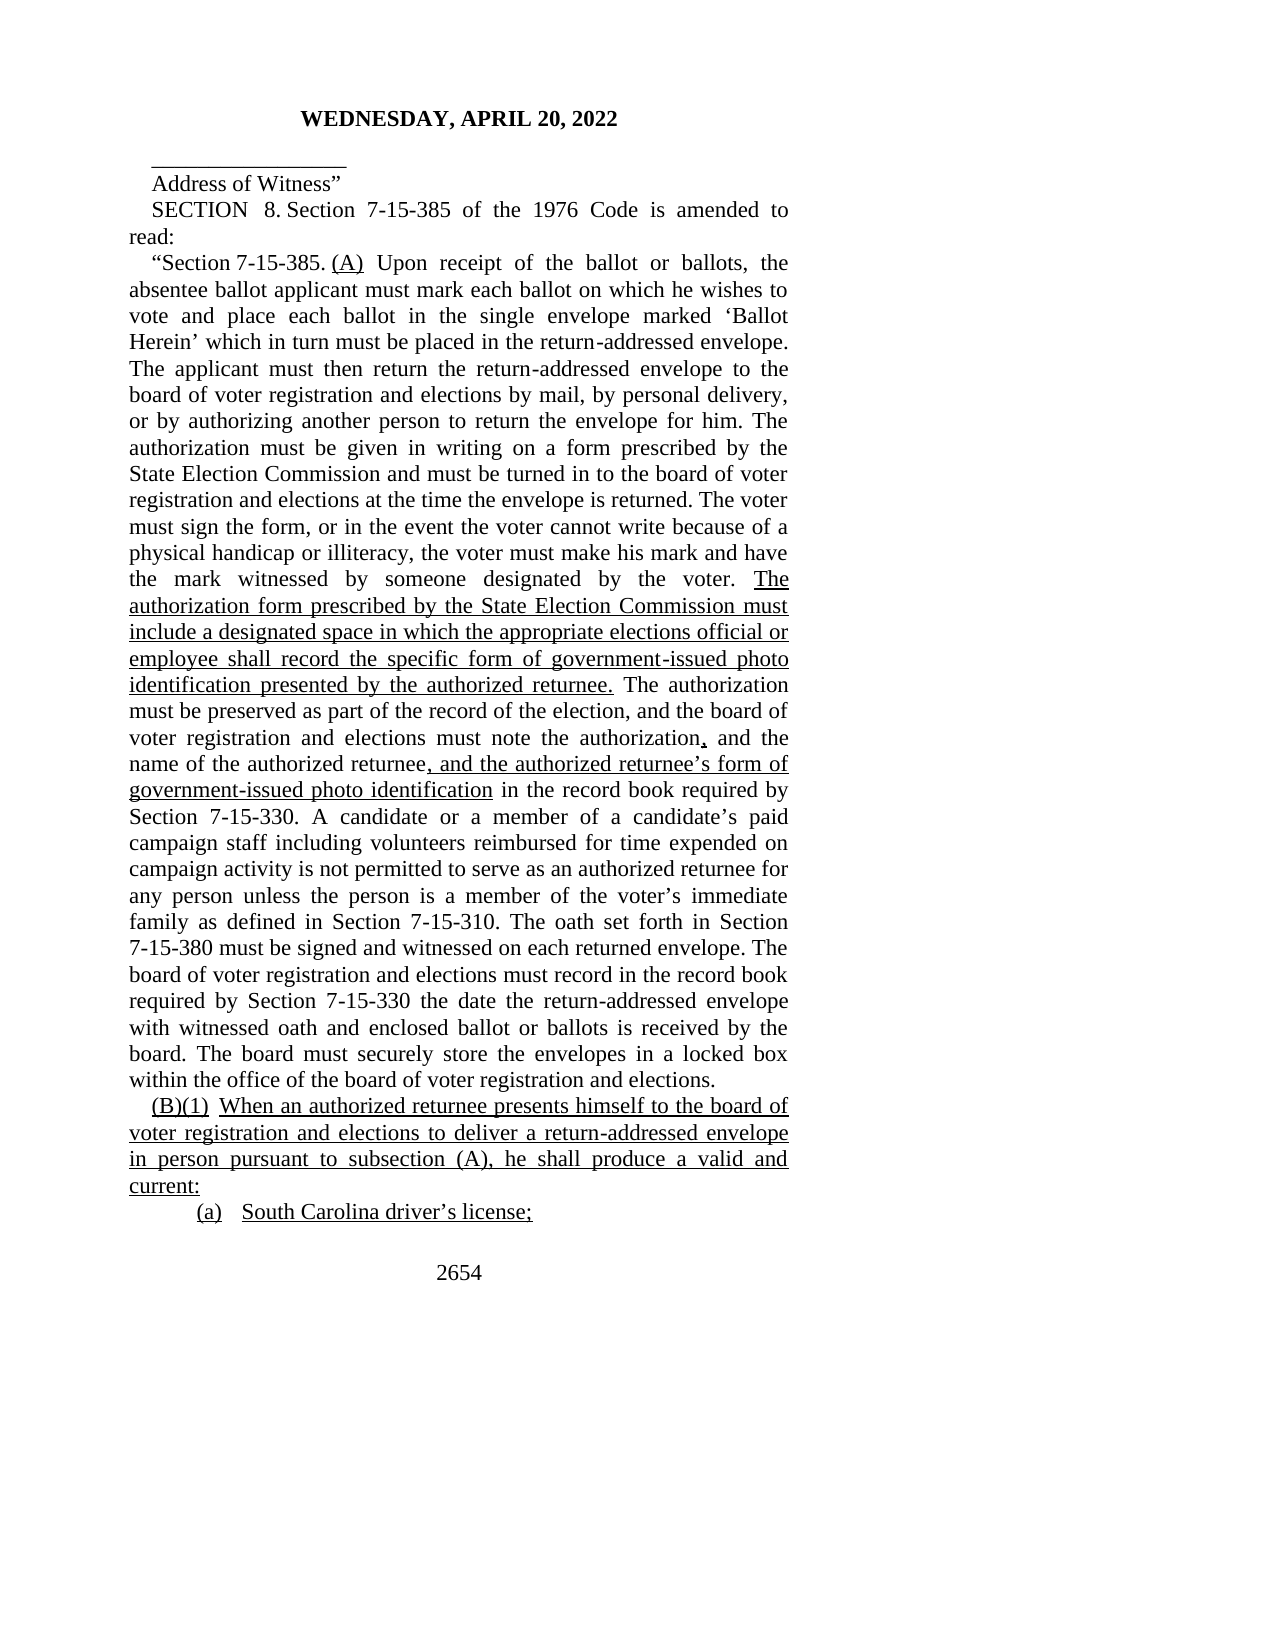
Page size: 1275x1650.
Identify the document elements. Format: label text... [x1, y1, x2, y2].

text (B)(1) When an authorized returnee presents himself to the board of voter registration and elections to deliver a return-addressed envelope in person pursuant to subsection (A), he shall produce a valid and current: [129, 1093, 789, 1142]
text (a) South Carolina driver’s license; [129, 1198, 789, 1224]
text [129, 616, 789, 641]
text Address of Witness” [129, 170, 789, 197]
text (B)(1) When an authorized returnee presents himself to the board of voter registration and elections to deliver a return-addressed envelope in person pursuant to subsection (A), he shall produce a valid and current: [129, 1143, 789, 1168]
text SECTION 8. Section 7-15-385 of the 1976 Code is amended to read: [129, 197, 789, 249]
text _________________ [129, 144, 789, 170]
text (B)(1) When an authorized returnee presents himself to the board of voter registration and elections to deliver a return-addressed envelope in person pursuant to subsection (A), he shall produce a valid and current: [129, 1169, 789, 1198]
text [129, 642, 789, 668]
text “Section 7-15-385. (A) Upon receipt of the ballot or ballots, the absentee ballot applicant must mark each ballot on which he wishes to vote and place each ballot in the single envelope marked ‘Ballot Herein’ which in turn must be placed in the return-addressed envelope. The applicant must then return the return-addressed envelope to the board of voter registration and elections by mail, by personal delivery, or by authorizing another person to return the envelope for him. The authorization must be given in writing on a form prescribed by the State Election Commission and must be turned in to the board of voter registration and elections at the time the envelope is returned. The voter must sign the form, or in the event the voter cannot write because of a physical handicap or illiteracy, the voter must make his mark and have the mark witnessed by someone designated by the voter. The authorization form prescribed by the State Election Commission must include a designated space in which the appropriate elections official or employee shall record the specific form of government-issued photo identification presented by the authorized returnee. The authorization must be preserved as part of the record of the election, and the board of voter registration and elections must note the authorization, and the name of the authorized returnee, and the authorized returnee’s form of government-issued photo identification in the record book required by Section 7-15-330. A candidate or a member of a candidate’s paid campaign staff including volunteers reimbursed for time expended on campaign activity is not permitted to serve as an authorized returnee for any person unless the person is a member of the voter’s immediate family as defined in Section 7-15-310. The oath set forth in Section 7-15-380 must be signed and witnessed on each returned envelope. The board of voter registration and elections must record in the record book required by Section 7-15-330 the date the return-addressed envelope with witnessed oath and enclosed ballot or ballots is received by the board. The board must securely store the envelopes in a locked box within the office of the board of voter registration and elections. [129, 249, 789, 615]
text “Section 7-15-385. (A) Upon receipt of the ballot or ballots, the absentee ballot applicant must mark each ballot on which he wishes to vote and place each ballot in the single envelope marked ‘Ballot Herein’ which in turn must be placed in the return-addressed envelope. The applicant must then return the return-addressed envelope to the board of voter registration and elections by mail, by personal delivery, or by authorizing another person to return the envelope for him. The authorization must be given in writing on a form prescribed by the State Election Commission and must be turned in to the board of voter registration and elections at the time the envelope is returned. The voter must sign the form, or in the event the voter cannot write because of a physical handicap or illiteracy, the voter must make his mark and have the mark witnessed by someone designated by the voter. The authorization form prescribed by the State Election Commission must include a designated space in which the appropriate elections official or employee shall record the specific form of government-issued photo identification presented by the authorized returnee. The authorization must be preserved as part of the record of the election, and the board of voter registration and elections must note the authorization, and the name of the authorized returnee, and the authorized returnee’s form of government-issued photo identification in the record book required by Section 7-15-330. A candidate or a member of a candidate’s paid campaign staff including volunteers reimbursed for time expended on campaign activity is not permitted to serve as an authorized returnee for any person unless the person is a member of the voter’s immediate family as defined in Section 7-15-310. The oath set forth in Section 7-15-380 must be signed and witnessed on each returned envelope. The board of voter registration and elections must record in the record book required by Section 7-15-330 the date the return-addressed envelope with witnessed oath and enclosed ballot or ballots is received by the board. The board must securely store the envelopes in a locked box within the office of the board of voter registration and elections. [129, 669, 789, 1093]
